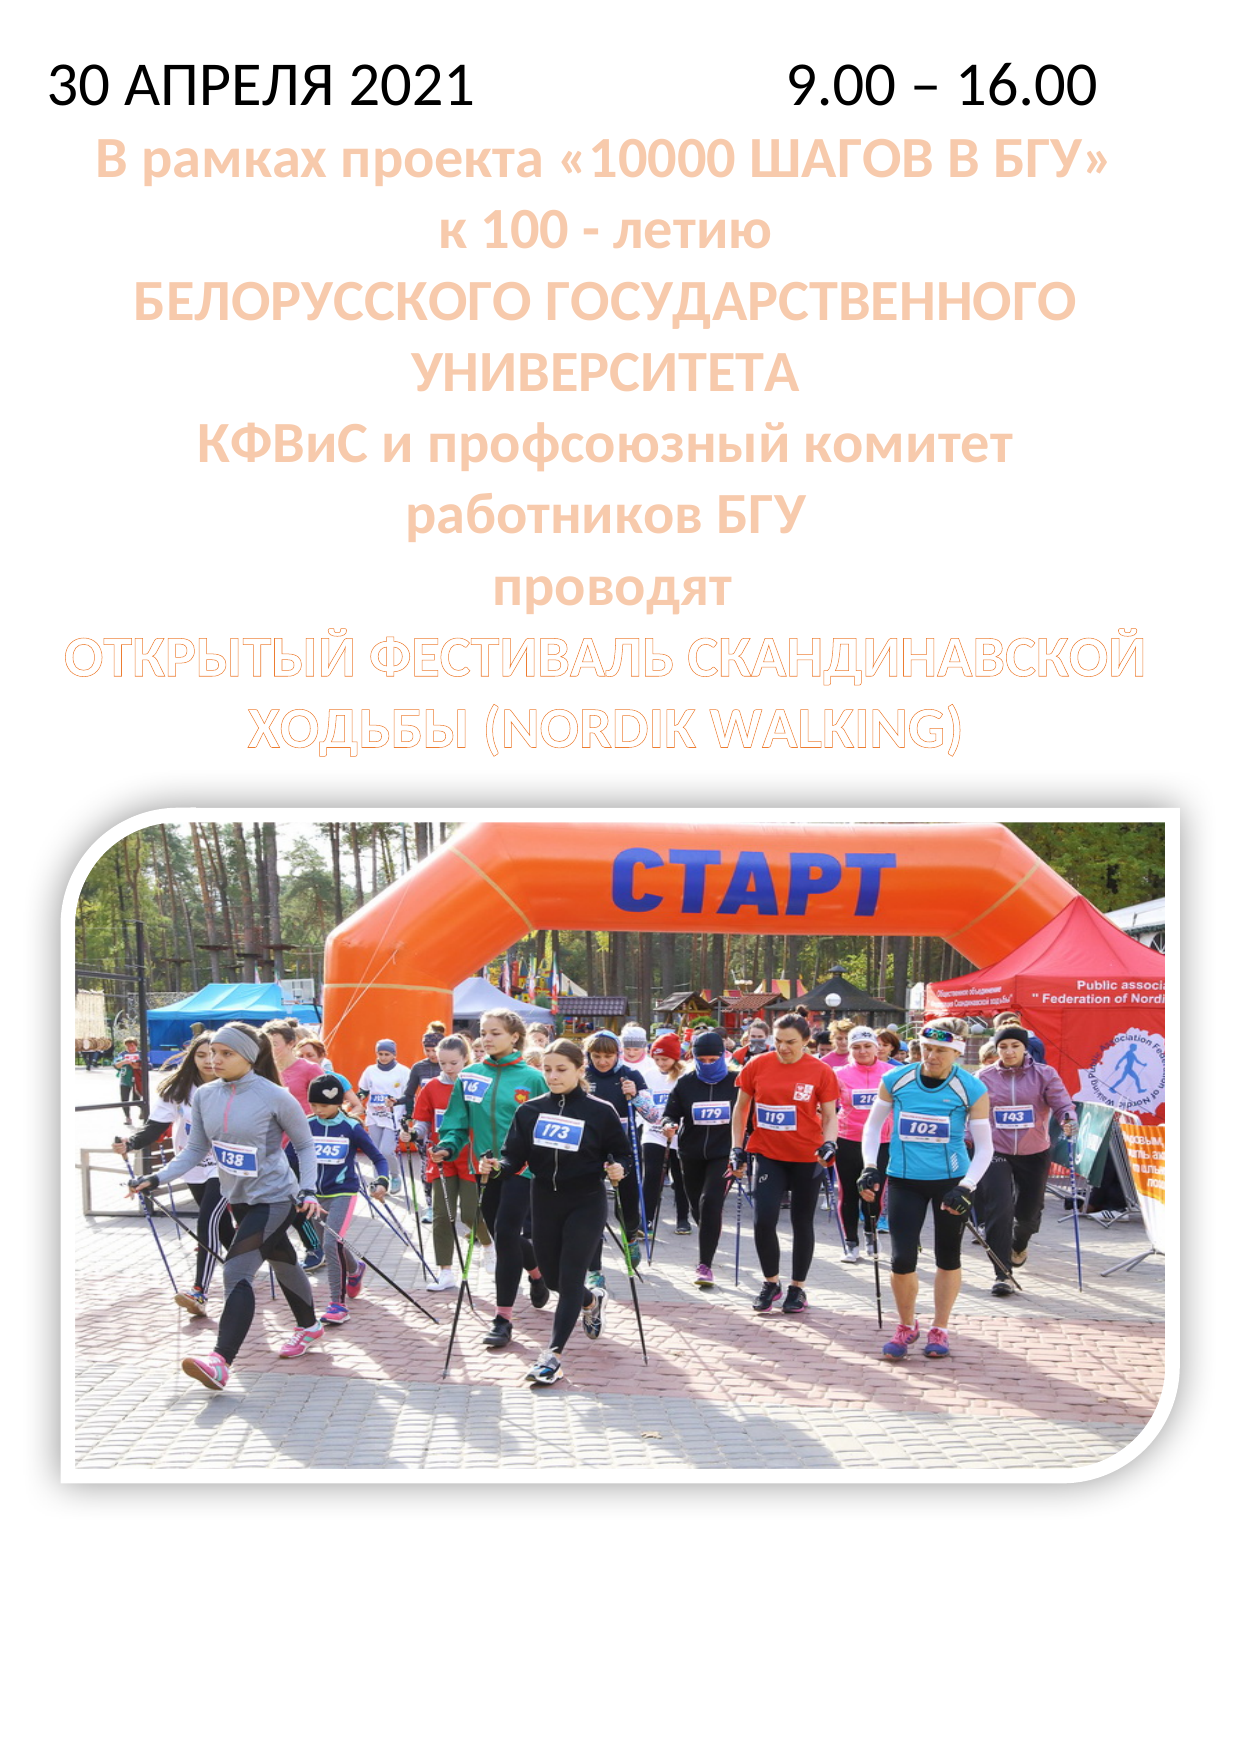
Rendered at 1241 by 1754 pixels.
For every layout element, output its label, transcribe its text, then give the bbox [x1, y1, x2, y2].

picture [76, 823, 1165, 1468]
text к 100 - летию [59, 192, 1152, 263]
text 30 АПРЕЛЯ 2021 9.00 – 16.00 [29, 44, 1152, 121]
text В рамках проекта «10000 ШАГОВ В БГУ» [59, 121, 1152, 192]
text КФВиС и профсоюзный комитет работников БГУ [59, 406, 1152, 548]
text БЕЛОРУССКОГО ГОСУДАРСТВЕННОГО УНИВЕРСИТЕТА [59, 263, 1152, 406]
text проводят [59, 548, 1152, 619]
text ОТКРЫТЫЙ ФЕСТИВАЛЬ СКАНДИНАВСКОЙ ХОДЬБЫ (NORDIK WALKING) [59, 619, 1152, 762]
